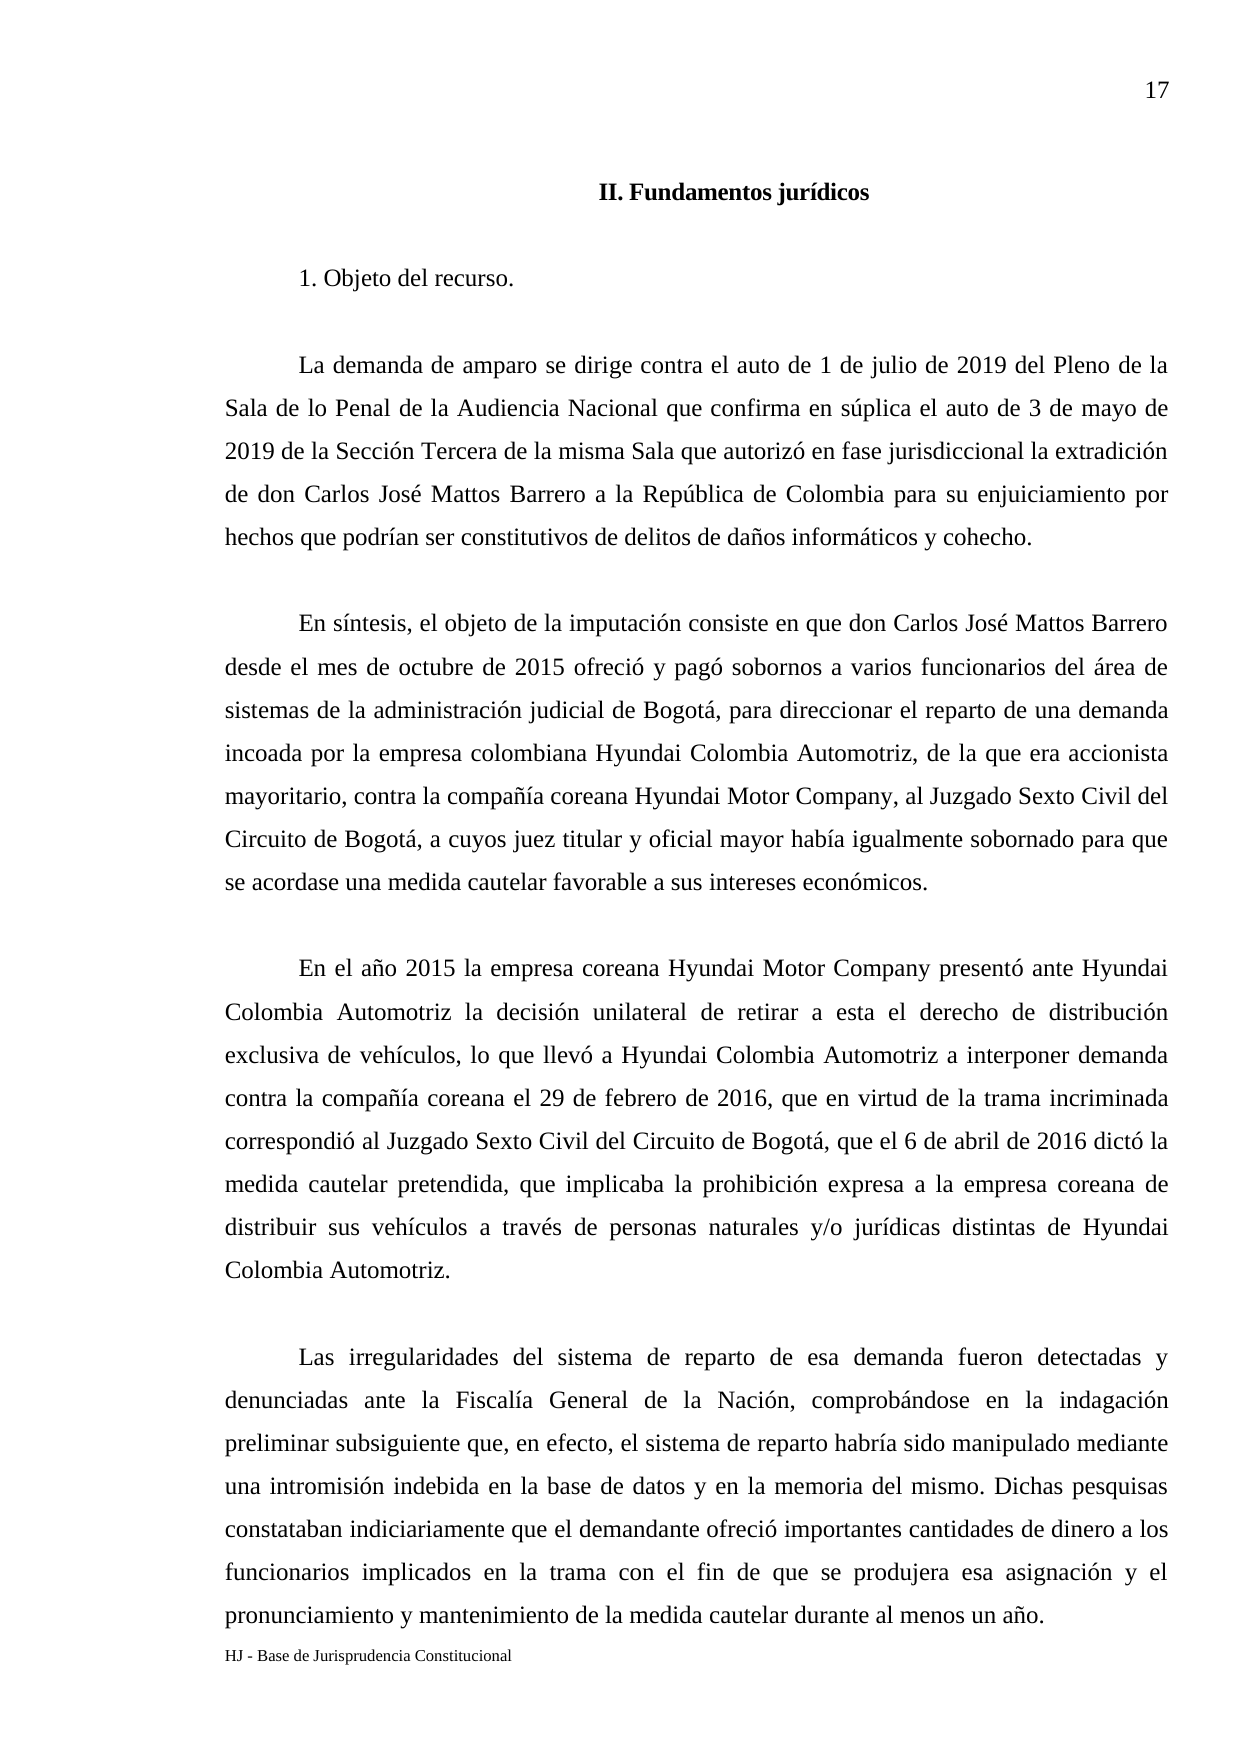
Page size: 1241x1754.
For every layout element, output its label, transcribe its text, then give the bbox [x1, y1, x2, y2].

text Las irregularidades del sistema de reparto de esa demanda fueron detectadas y denunciadas ante la Fiscalía General de la Nación, comprobándose en la indagación preliminar subsiguiente que, en efecto, el sistema de reparto habría sido manipulado mediante una intromisión indebida en la base de datos y en la memoria del mismo. Dichas pesquisas constataban indiciariamente que el demandante ofreció importantes cantidades de dinero a los funcionarios implicados en la trama con el fin de que se produjera esa asignación y el pronunciamiento y mantenimiento de la medida cautelar durante al menos un año. [224, 1342, 1169, 1629]
text 1. Objeto del recurso. [224, 263, 1169, 292]
subtitle II. Fundamentos jurídicos [224, 177, 1169, 206]
text En síntesis, el objeto de la imputación consiste en que don Carlos José Mattos Barrero desde el mes de octubre de 2015 ofreció y pagó sobornos a varios funcionarios del área de sistemas de la administración judicial de Bogotá, para direccionar el reparto de una demanda incoada por la empresa colombiana Hyundai Colombia Automotriz, de la que era accionista mayoritario, contra la compañía coreana Hyundai Motor Company, al Juzgado Sexto Civil del Circuito de Bogotá, a cuyos juez titular y oficial mayor había igualmente sobornado para que se acordase una medida cautelar favorable a sus intereses económicos. [224, 608, 1169, 896]
text En el año 2015 la empresa coreana Hyundai Motor Company presentó ante Hyundai Colombia Automotriz la decisión unilateral de retirar a esta el derecho de distribución exclusiva de vehículos, lo que llevó a Hyundai Colombia Automotriz a interponer demanda contra la compañía coreana el 29 de febrero de 2016, que en virtud de la trama incriminada correspondió al Juzgado Sexto Civil del Circuito de Bogotá, que el 6 de abril de 2016 dictó la medida cautelar pretendida, que implicaba la prohibición expresa a la empresa coreana de distribuir sus vehículos a través de personas naturales y/o jurídicas distintas de Hyundai Colombia Automotriz. [224, 953, 1169, 1284]
text La demanda de amparo se dirige contra el auto de 1 de julio de 2019 del Pleno de la Sala de lo Penal de la Audiencia Nacional que confirma en súplica el auto de 3 de mayo de 2019 de la Sección Tercera de la misma Sala que autorizó en fase jurisdiccional la extradición de don Carlos José Mattos Barrero a la República de Colombia para su enjuiciamiento por hechos que podrían ser constitutivos de delitos de daños informáticos y cohecho. [224, 350, 1169, 551]
